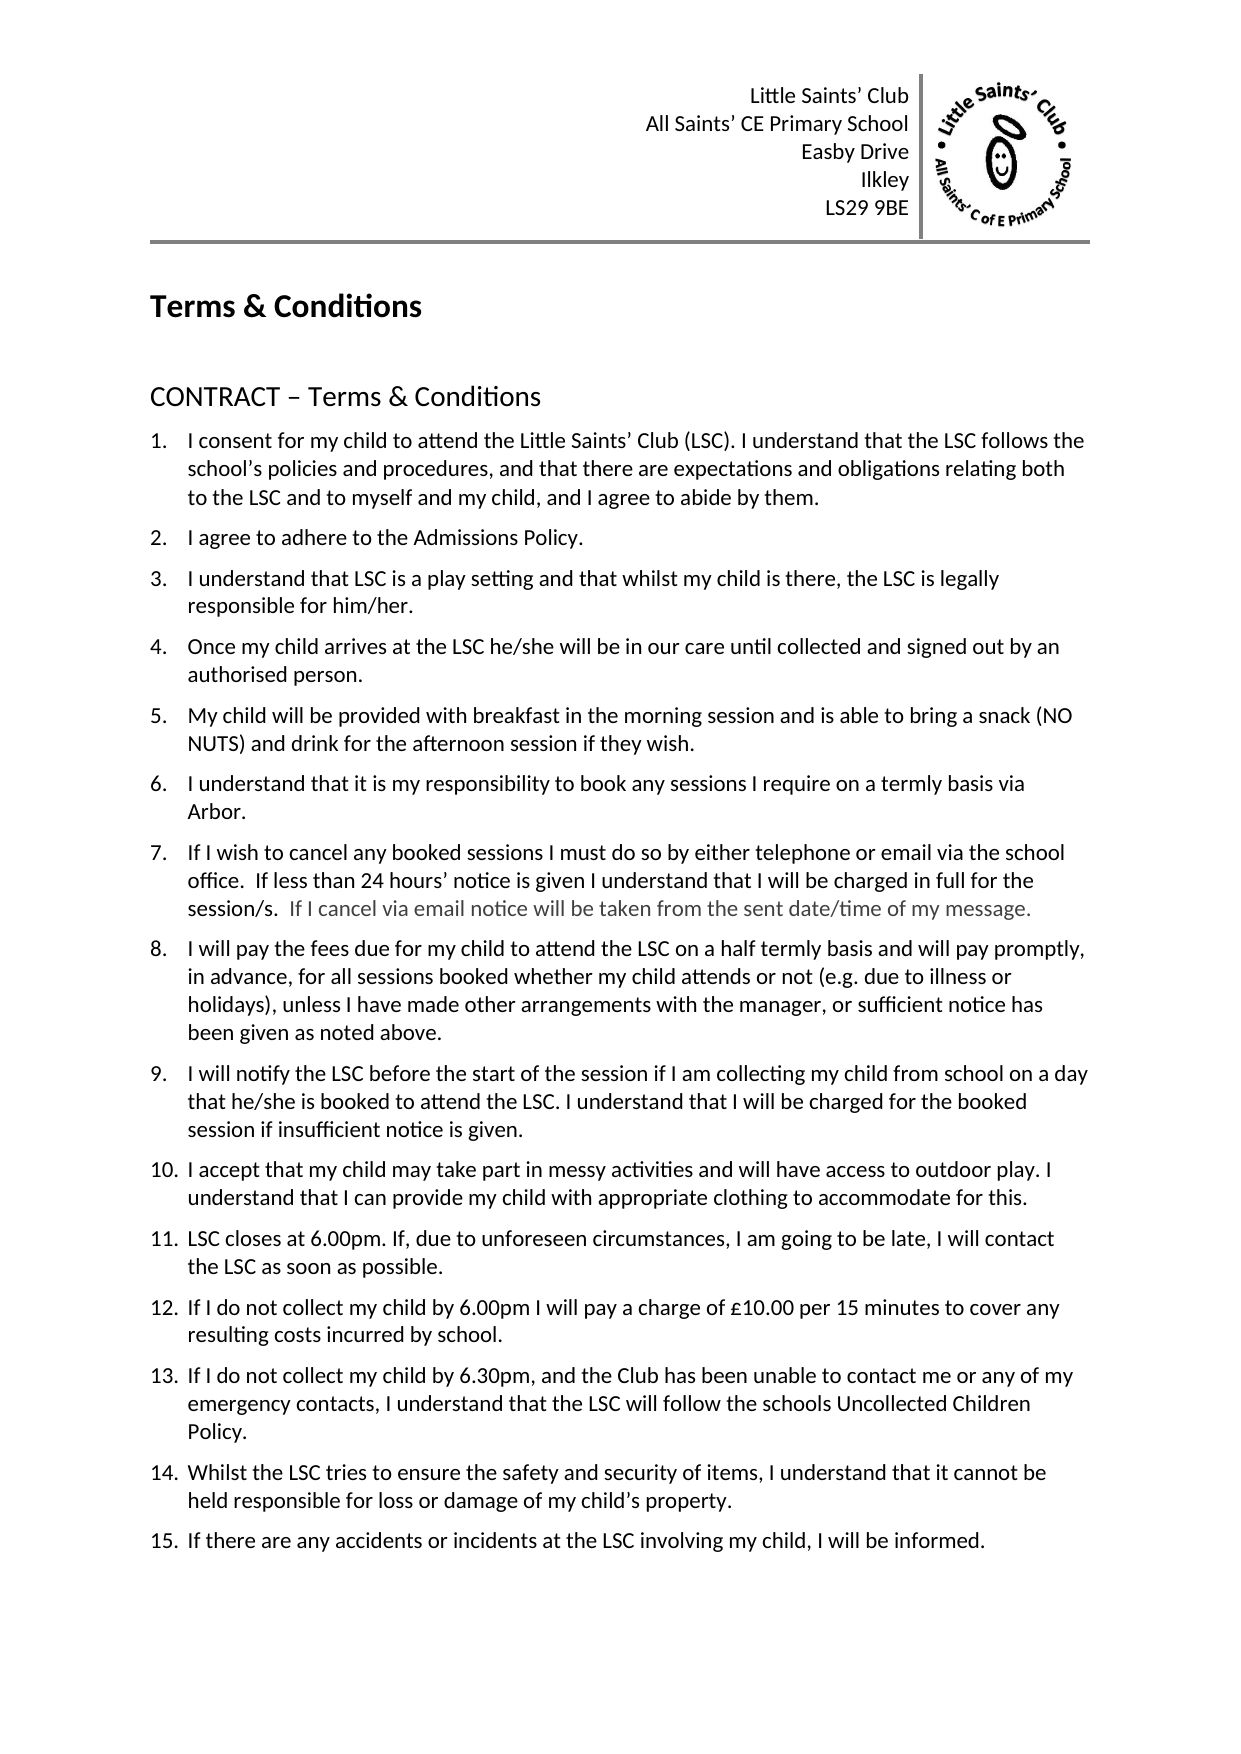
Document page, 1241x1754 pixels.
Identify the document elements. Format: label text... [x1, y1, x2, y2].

list If there are any accidents or incidents at the LSC involving my child, I will be informed. [150, 1526, 1090, 1554]
list Whilst the LSC tries to ensure the safety and security of items, I understand that it cannot be held responsible for loss or damage of my child’s property. [150, 1458, 1090, 1514]
list LSC closes at 6.00pm. If, due to unforeseen circumstances, I am going to be late, I will contact the LSC as soon as possible. [150, 1224, 1090, 1280]
list Once my child arrives at the LSC he/she will be in our care until collected and signed out by an authorised person. [150, 632, 1090, 688]
list I agree to adhere to the Admissions Policy. [150, 523, 1090, 551]
picture [932, 81, 1079, 232]
list I accept that my child may take part in messy activities and will have access to outdoor play. I understand that I can provide my child with appropriate clothing to accommodate for this. [150, 1156, 1090, 1212]
text CONTRACT – Terms & Conditions [150, 378, 1090, 414]
list I understand that it is my responsibility to book any sessions I require on a termly basis via Arbor. [150, 769, 1090, 825]
list I will pay the fees due for my child to attend the LSC on a half termly basis and will pay promptly, in advance, for all sessions booked whether my child attends or not (e.g. due to illness or holidays), unless I have made other arrangements with the manager, or sufficient notice has been given as noted above. [150, 934, 1090, 1046]
list If I do not collect my child by 6.00pm I will pay a charge of £10.00 per 15 minutes to cover any resulting costs incurred by school. [150, 1293, 1090, 1349]
list I consent for my child to attend the Little Saints’ Club (LSC). I understand that the LSC follows the school’s policies and procedures, and that there are expectations and obligations relating both to the LSC and to myself and my child, and I agree to abide by them. [150, 427, 1090, 511]
list If I do not collect my child by 6.30pm, and the Club has been unable to contact me or any of my emergency contacts, I understand that the LSC will follow the schools Uncollected Children Policy. [150, 1361, 1090, 1445]
list If I wish to cancel any booked sessions I must do so by either telephone or email via the school office. If less than 24 hours’ notice is given I understand that I will be charged in full for the session/s. If I cancel via email notice will be taken from the sent date/time of my message. [150, 838, 1090, 922]
text Terms & Conditions [150, 285, 1090, 325]
list I will notify the LSC before the start of the session if I am collecting my child from school on a day that he/she is booked to attend the LSC. I understand that I will be charged for the booked session if insufficient notice is given. [150, 1059, 1090, 1143]
list My child will be provided with breakfast in the morning session and is able to bring a snack (NO NUTS) and drink for the afternoon session if they wish. [150, 701, 1090, 757]
list I understand that LSC is a play setting and that whilst my child is there, the LSC is legally responsible for him/her. [150, 564, 1090, 620]
